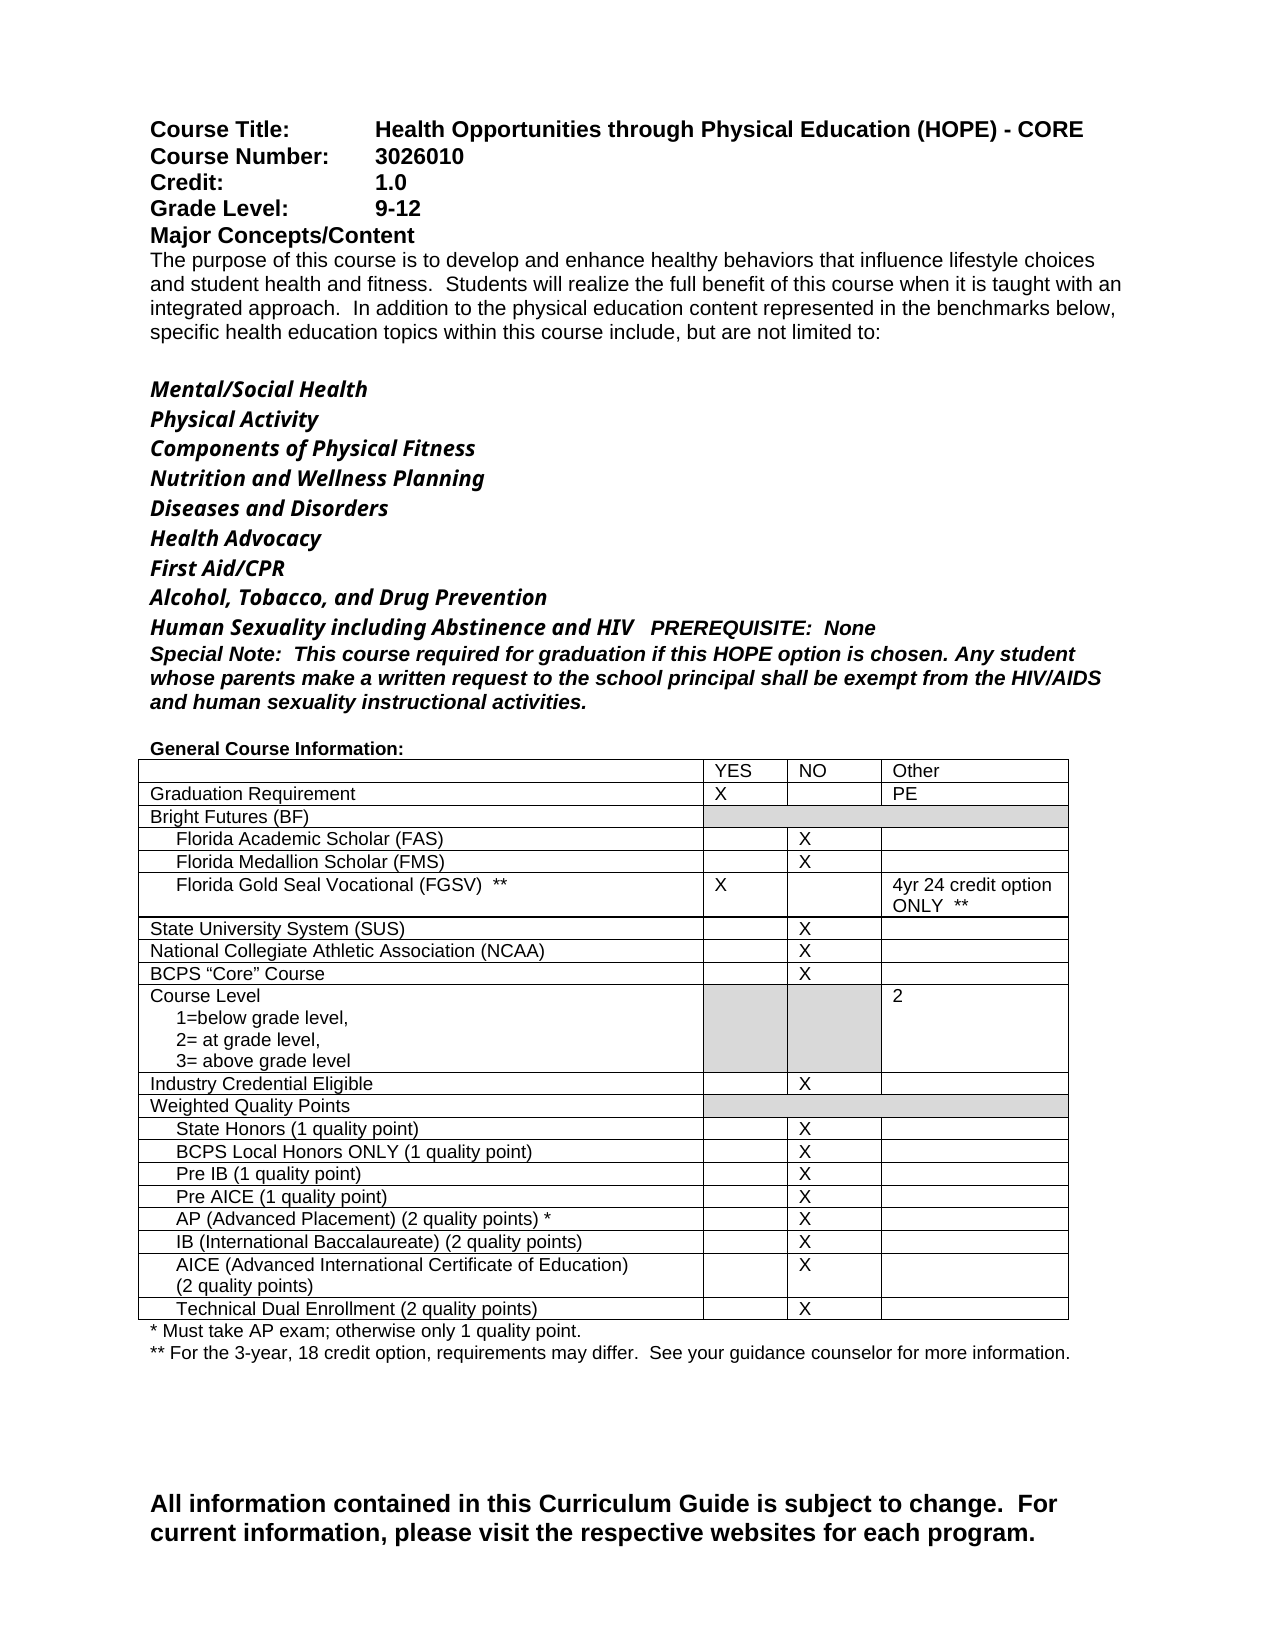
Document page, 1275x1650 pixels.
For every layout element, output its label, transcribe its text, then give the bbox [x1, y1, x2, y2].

table_cell Technical Dual Enrollment (2 quality points) [139, 1298, 703, 1319]
table_cell X [704, 783, 787, 804]
table_cell Graduation Requirement [139, 783, 703, 804]
table_cell [882, 1163, 1068, 1184]
table_cell X [788, 851, 881, 872]
table_cell [882, 1208, 1068, 1230]
table_cell [882, 918, 1068, 939]
table_cell Bright Futures (BF) [139, 806, 703, 827]
table_cell [704, 1095, 1068, 1117]
table_header NO [788, 760, 881, 782]
table_cell X [788, 963, 881, 984]
table_cell [704, 1231, 787, 1252]
table_cell AP (Advanced Placement) (2 quality points) * [139, 1208, 703, 1230]
table_cell X [788, 1163, 881, 1184]
text General Course Information: [150, 738, 1125, 759]
table_cell X [788, 918, 881, 939]
table_cell [704, 963, 787, 984]
table_cell X [788, 1186, 881, 1207]
table_cell [882, 940, 1068, 962]
table_cell [788, 985, 881, 1072]
text The purpose of this course is to develop and enhance healthy behaviors that influence lifestyle choices and student health and fitness. Students will realize the full benefit of this course when it is taught with an integrated approach. In addition to the physical education content represented in the benchmarks below, specific health education topics within this course include, but are not limited to: Mental/Social Health Physical Activity Components of Physical Fitness Nutrition and Wellness Planning Diseases and Disorders Health Advocacy First Aid/CPR Alcohol, Tobacco, and Drug Prevention Human Sexuality including Abstinence and HIV PREREQUISITE: None [150, 248, 1125, 642]
table_cell [882, 1254, 1068, 1297]
table_cell State University System (SUS) [139, 918, 703, 939]
table_cell Pre IB (1 quality point) [139, 1163, 703, 1184]
table_cell Florida Medallion Scholar (FMS) [139, 851, 703, 872]
table_header YES [704, 760, 787, 782]
table_cell [704, 1186, 787, 1207]
table_cell [882, 1118, 1068, 1139]
table_cell Industry Credential Eligible [139, 1073, 703, 1094]
table_cell [704, 806, 1068, 827]
table_cell [704, 828, 787, 850]
subtitle Course Number: 3026010 [150, 143, 1125, 169]
table_cell 4yr 24 credit option ONLY ** [882, 873, 1068, 916]
table_cell [882, 1298, 1068, 1319]
table_cell Florida Academic Scholar (FAS) [139, 828, 703, 850]
table_cell Course Level 1=below grade level, 2= at grade level, 3= above grade level [139, 985, 703, 1072]
text * Must take AP exam; otherwise only 1 quality point. [150, 1320, 1125, 1342]
table_cell 2 [882, 985, 1068, 1072]
table_cell [882, 828, 1068, 850]
table_cell X [788, 1118, 881, 1139]
table_cell [704, 1298, 787, 1319]
text ** For the 3-year, 18 credit option, requirements may differ. See your guidance counselor for more information. [150, 1342, 1125, 1363]
table_cell IB (International Baccalaureate) (2 quality points) [139, 1231, 703, 1252]
table_cell X [788, 1140, 881, 1162]
table_cell [704, 1163, 787, 1184]
table_cell X [788, 1073, 881, 1094]
subtitle Grade Level: 9-12 [150, 195, 1125, 222]
table_cell X [788, 1231, 881, 1252]
table_cell AICE (Advanced International Certificate of Education) (2 quality points) [139, 1254, 703, 1297]
table_cell X [788, 1254, 881, 1297]
table_cell PE [882, 783, 1068, 804]
table_cell [882, 1140, 1068, 1162]
table_cell [882, 1231, 1068, 1252]
table_cell [704, 851, 787, 872]
table_cell [882, 963, 1068, 984]
table_header Other [882, 760, 1068, 782]
table_cell [788, 783, 881, 804]
table_cell [704, 1118, 787, 1139]
table_cell [704, 1208, 787, 1230]
table_cell [704, 1254, 787, 1297]
table_cell Weighted Quality Points [139, 1095, 703, 1117]
table_cell [704, 918, 787, 939]
table_cell Pre AICE (1 quality point) [139, 1186, 703, 1207]
table_cell BCPS “Core” Course [139, 963, 703, 984]
table_cell X [788, 1298, 881, 1319]
table_cell [882, 851, 1068, 872]
text Special Note: This course required for graduation if this HOPE option is chosen. Any student whose parents make a written request to the school principal shall be exempt from the HIV/AIDS and human sexuality instructional activities. [150, 642, 1125, 714]
table_cell Florida Gold Seal Vocational (FGSV) ** [139, 873, 703, 916]
table_cell National Collegiate Athletic Association (NCAA) [139, 940, 703, 962]
table_cell [882, 1186, 1068, 1207]
table_cell [704, 1073, 787, 1094]
subtitle Course Title: Health Opportunities through Physical Education (HOPE) - CORE [150, 116, 1125, 143]
table_cell State Honors (1 quality point) [139, 1118, 703, 1139]
table_cell BCPS Local Honors ONLY (1 quality point) [139, 1140, 703, 1162]
table_cell [704, 985, 787, 1072]
table_cell X [704, 873, 787, 916]
table_cell [788, 873, 881, 916]
table_cell X [788, 1208, 881, 1230]
subtitle Credit: 1.0 [150, 169, 1125, 195]
table_cell X [788, 828, 881, 850]
text Major Concepts/Content [150, 222, 1125, 248]
table_cell [704, 1140, 787, 1162]
table_cell [882, 1073, 1068, 1094]
table_cell [704, 940, 787, 962]
table_cell X [788, 940, 881, 962]
table_header [139, 760, 703, 782]
